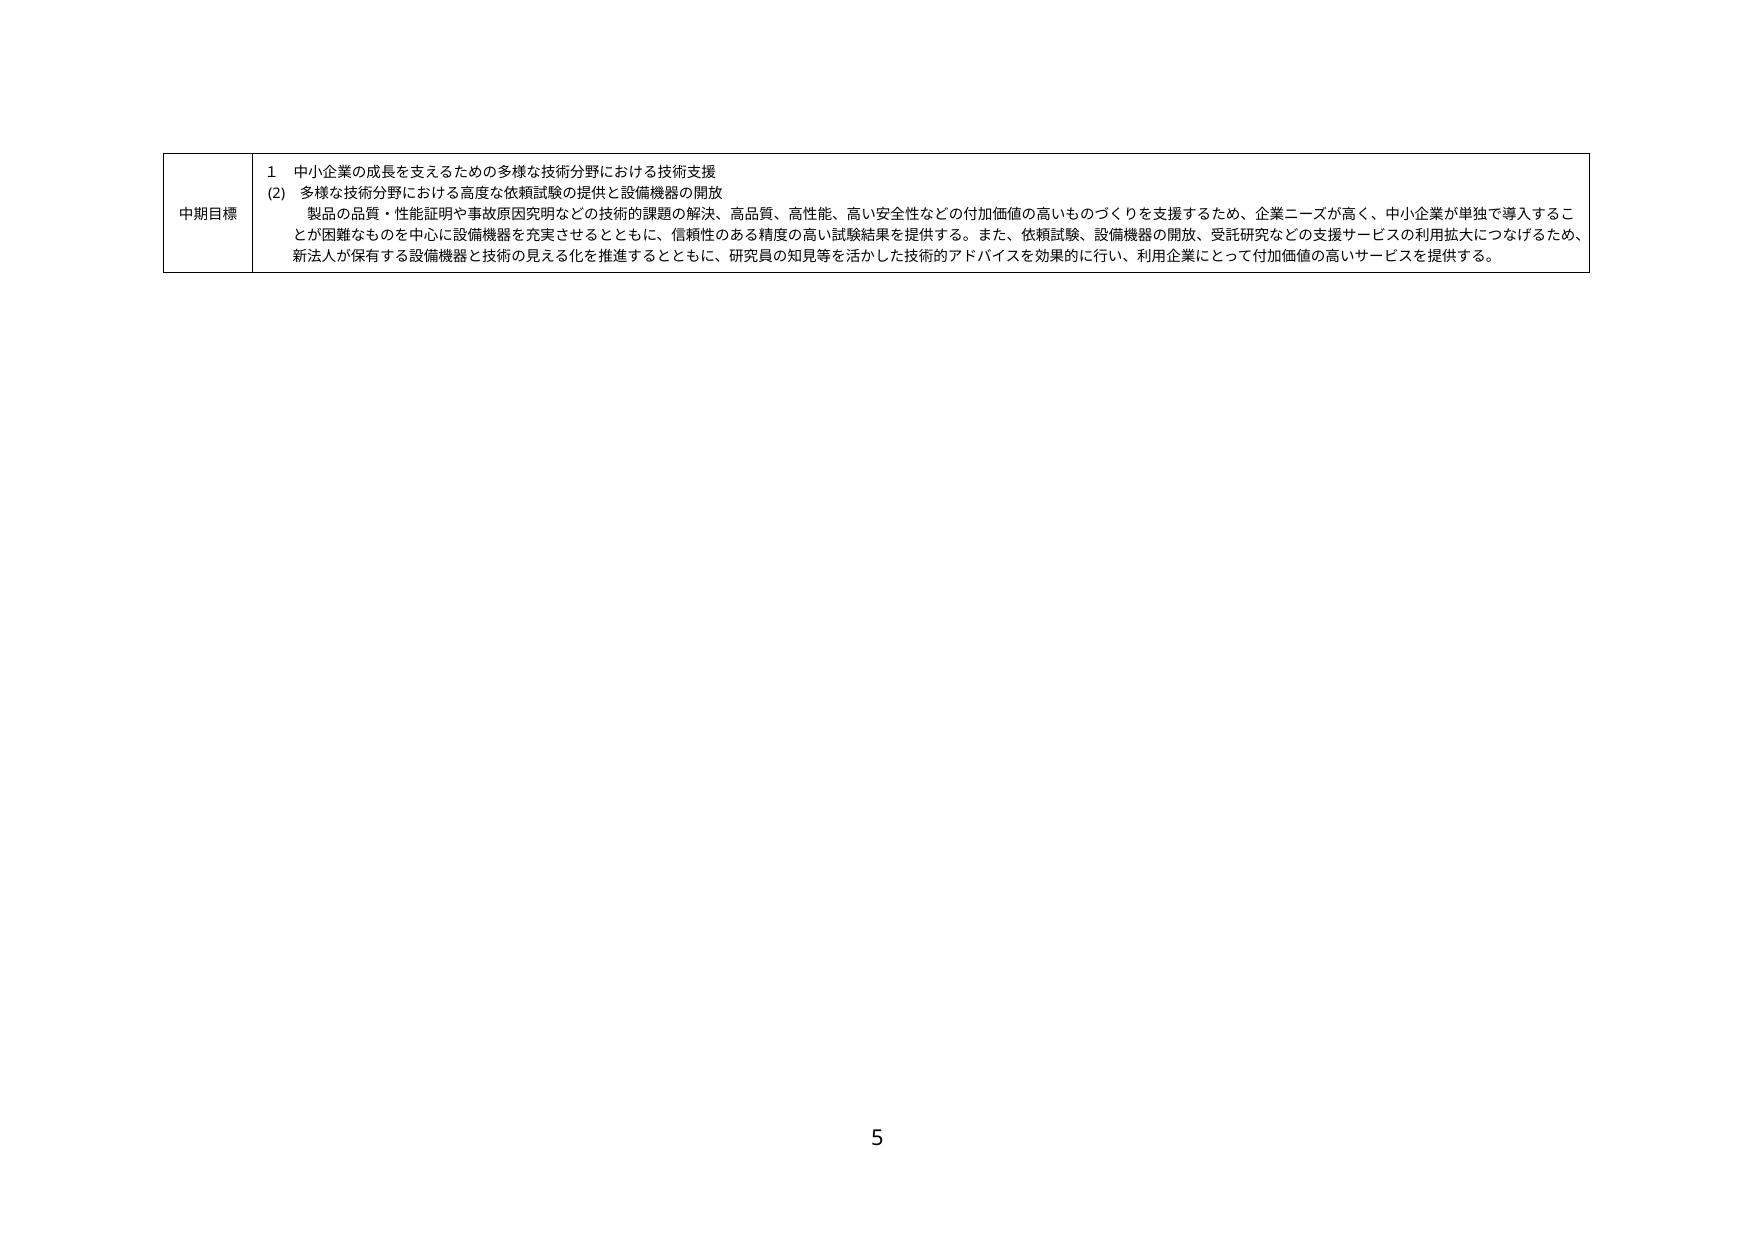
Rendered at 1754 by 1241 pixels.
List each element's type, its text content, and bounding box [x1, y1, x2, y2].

table_cell [253, 266, 1589, 272]
table_cell [164, 266, 252, 272]
table_cell 中期目標 [164, 160, 252, 266]
table_header [164, 154, 252, 160]
table_header [253, 154, 1589, 160]
table_cell １ 中小企業の成長を支えるための多様な技術分野における技術支援 (2) 多様な技術分野における高度な依頼試験の提供と設備機器の開放 製品の品質・性能証明や事故原因究明などの技術的課題の解決、高品質、高性能、高い安全性などの付加価値の高いものづくりを支援するため、企業ニーズが高く、中小企業が単独で導入するこ とが困難なものを中心に設備機器を充実させるとともに、信頼性のある精度の高い試験結果を提供する。また、依頼試験、設備機器の開放、受託研究などの支援サービスの利用拡大につなげるため、 新法人が保有する設備機器と技術の見える化を推進するとともに、研究員の知見等を活かした技術的アドバイスを効果的に行い、利用企業にとって付加価値の高いサービスを提供する。 [253, 160, 1589, 266]
